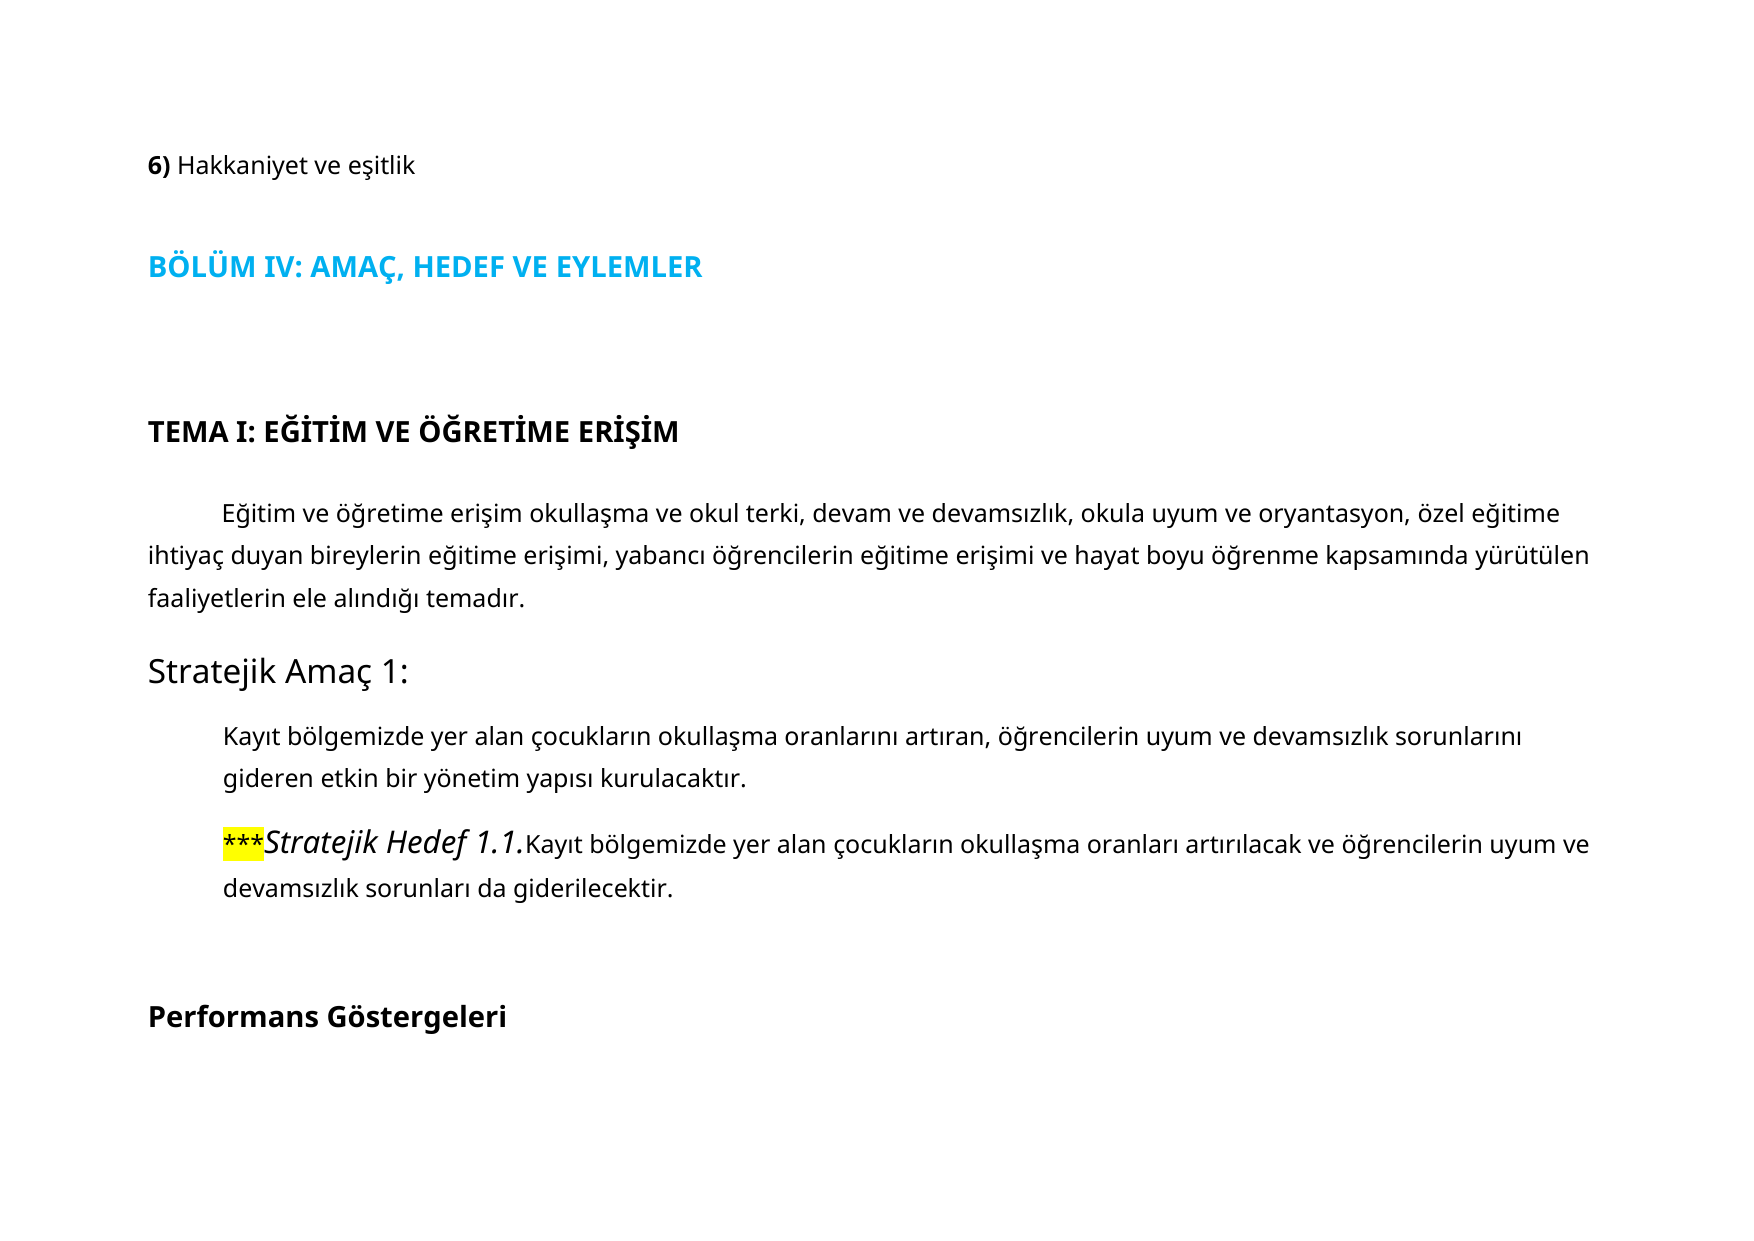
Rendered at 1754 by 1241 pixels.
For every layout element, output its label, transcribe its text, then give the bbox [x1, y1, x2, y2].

text Kayıt bölgemizde yer alan çocukların okullaşma oranlarını artıran, öğrencilerin uyum ve devamsızlık sorunlarını gideren etkin bir yönetim yapısı kurulacaktır. [223, 718, 1606, 795]
list 6) Hakkaniyet ve eşitlik [148, 148, 1606, 182]
subtitle BÖLÜM IV: AMAÇ, HEDEF VE EYLEMLER [148, 246, 1606, 286]
subtitle Stratejik Amaç 1: [148, 648, 1606, 693]
subtitle TEMA I: EĞİTİM VE ÖĞRETİME ERİŞİM [148, 411, 1606, 451]
text Eğitim ve öğretime erişim okullaşma ve okul terki, devam ve devamsızlık, okula uyum ve oryantasyon, özel eğitime ihtiyaç duyan bireylerin eğitime erişimi, yabancı öğrencilerin eğitime erişimi ve hayat boyu öğrenme kapsamında yürütülen faaliyetlerin ele alındığı temadır. [148, 495, 1606, 614]
text Performans Göstergeleri [148, 996, 1606, 1036]
text ***Stratejik Hedef 1.1.Kayıt bölgemizde yer alan çocukların okullaşma oranları artırılacak ve öğrencilerin uyum ve devamsızlık sorunları da giderilecektir. [223, 820, 1606, 905]
